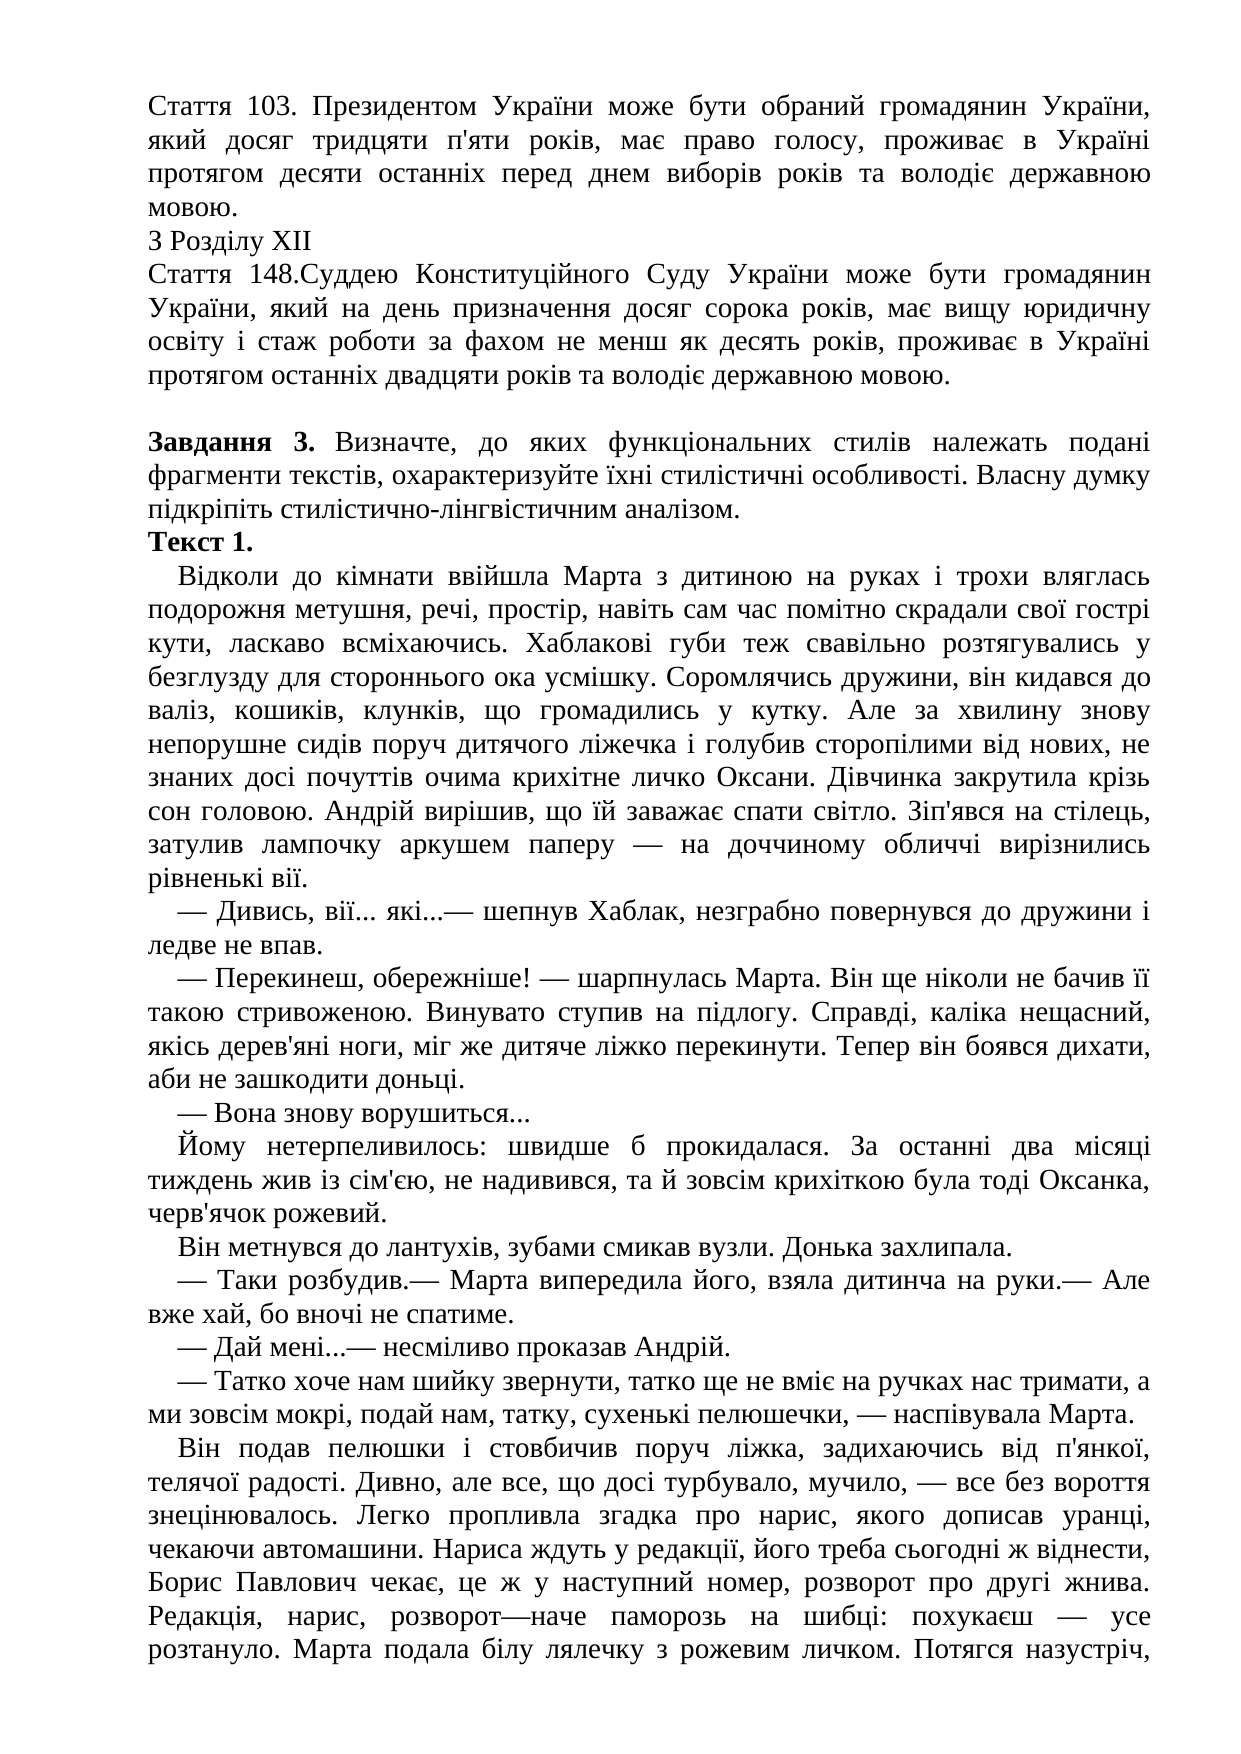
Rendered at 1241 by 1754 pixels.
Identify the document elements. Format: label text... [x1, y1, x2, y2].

text Завдання 3. Визначте, до яких функціональних стилів належать подані фрагменти текстів, охарактеризуйте їхні стилістичні особливості. Власну думку підкріпіть стилістично-лінгвістичним аналізом. [148, 424, 1152, 524]
text Стаття 148.Суддею Конституційного Суду України може бути громадянин України, який на день призначення досяг сорока років, має вищу юридичну освіту і стаж роботи за фахом не менш як десять років, проживає в Україні протягом останніх двадцяти років та володіє державною мовою. [148, 256, 1152, 390]
text Відколи до кімнати ввійшла Марта з дитиною на руках і трохи вляглась подорожня метушня, речі, простір, навіть сам час помітно скрадали свої гострі кути, ласкаво всміхаючись. Хаблакові губи теж свавільно розтягувались у безглузду для стороннього ока усмішку. Соромлячись дружини, він кидався до валіз, кошиків, клунків, що громадились у кутку. Але за хвилину знову непорушне сидів поруч дитячого ліжечка і голубив сторопілими від нових, не знаних досі почуттів очима крихітне личко Оксани. Дівчинка закрутила крізь сон головою. Андрій вирішив, що їй заважає спати світло. Зіп'явся на стілець, затулив лампочку аркушем паперу — на доччиному обличчі вирізнились рівненькі вії. [148, 558, 1152, 893]
text — Вона знову ворушиться... [148, 1095, 1152, 1128]
text Стаття 103. Президентом України може бути обраний громадянин України, який досяг тридцяти п'яти років, має право голосу, проживає в Україні протягом десяти останніх перед днем виборів років та володіє державною мовою. [148, 88, 1152, 223]
text — Дай мені...— несміливо проказав Андрій. [148, 1329, 1152, 1363]
text Він метнувся до лантухів, зубами смикав вузли. Донька захлипала. [148, 1229, 1152, 1262]
text Йому нетерпеливилось: швидше б прокидалася. За останні два місяці тиждень жив із сім'єю, не надивився, та й зовсім крихіткою була тоді Оксанка, черв'ячок рожевий. [148, 1128, 1152, 1229]
text — Татко хоче нам шийку звернути, татко ще не вміє на ручках нас тримати, а ми зовсім мокрі, подай нам, татку, сухенькі пелюшечки, — наспівувала Марта. [148, 1363, 1152, 1430]
text — Таки розбудив.— Марта випередила його, взяла дитинча на руки.— Але вже хай, бо вночі не спатиме. [148, 1262, 1152, 1329]
text Текст 1. [148, 524, 1152, 558]
text З Розділу ХII [148, 223, 1152, 256]
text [148, 1430, 1152, 1665]
text — Дивись, вії... які...— шепнув Хаблак, незграбно повернувся до дружини і ледве не впав. [148, 893, 1152, 961]
text — Перекинеш, обережніше! — шарпнулась Марта. Він ще ніколи не бачив її такою стривоженою. Винувато ступив на підлогу. Справді, каліка нещасний, якісь дерев'яні ноги, міг же дитяче ліжко перекинути. Тепер він боявся дихати, аби не зашкодити доньці. [148, 961, 1152, 1095]
